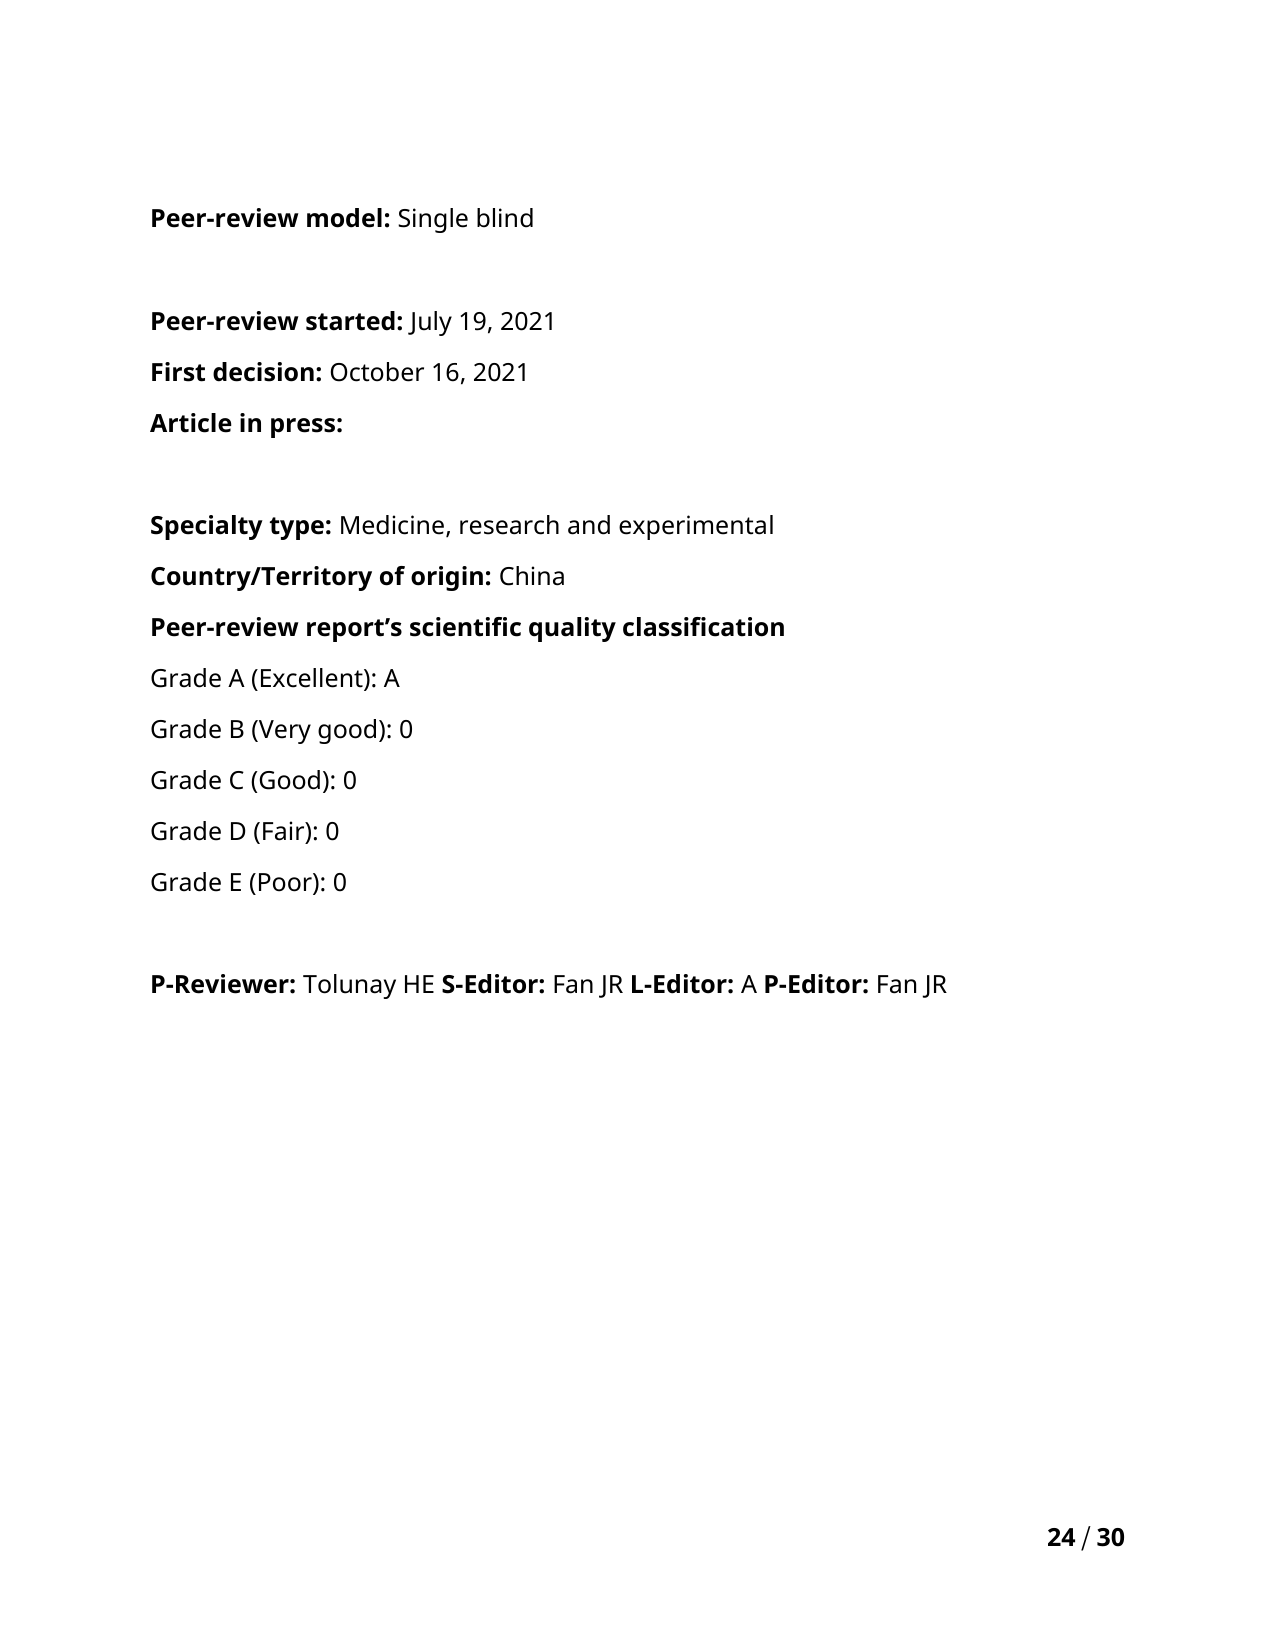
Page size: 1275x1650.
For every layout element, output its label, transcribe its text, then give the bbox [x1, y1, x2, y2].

text Grade C (Good): 0 [150, 762, 1125, 797]
text Peer-review model: Single blind [150, 201, 1125, 235]
text Country/Territory of origin: China [150, 558, 1125, 592]
text Article in press: [150, 405, 1125, 439]
text Grade A (Excellent): A [150, 660, 1125, 694]
text Grade B (Very good): 0 [150, 711, 1125, 746]
text Specialty type: Medicine, research and experimental [150, 507, 1125, 541]
text Grade E (Poor): 0 [150, 864, 1125, 899]
text First decision: October 16, 2021 [150, 354, 1125, 388]
text Peer-review report’s scientific quality classification [150, 609, 1125, 643]
text Grade D (Fair): 0 [150, 813, 1125, 848]
text Peer-review started: July 19, 2021 [150, 303, 1125, 337]
text P-Reviewer: Tolunay HE S-Editor: Fan JR L-Editor: A P-Editor: Fan JR [150, 967, 1125, 1001]
